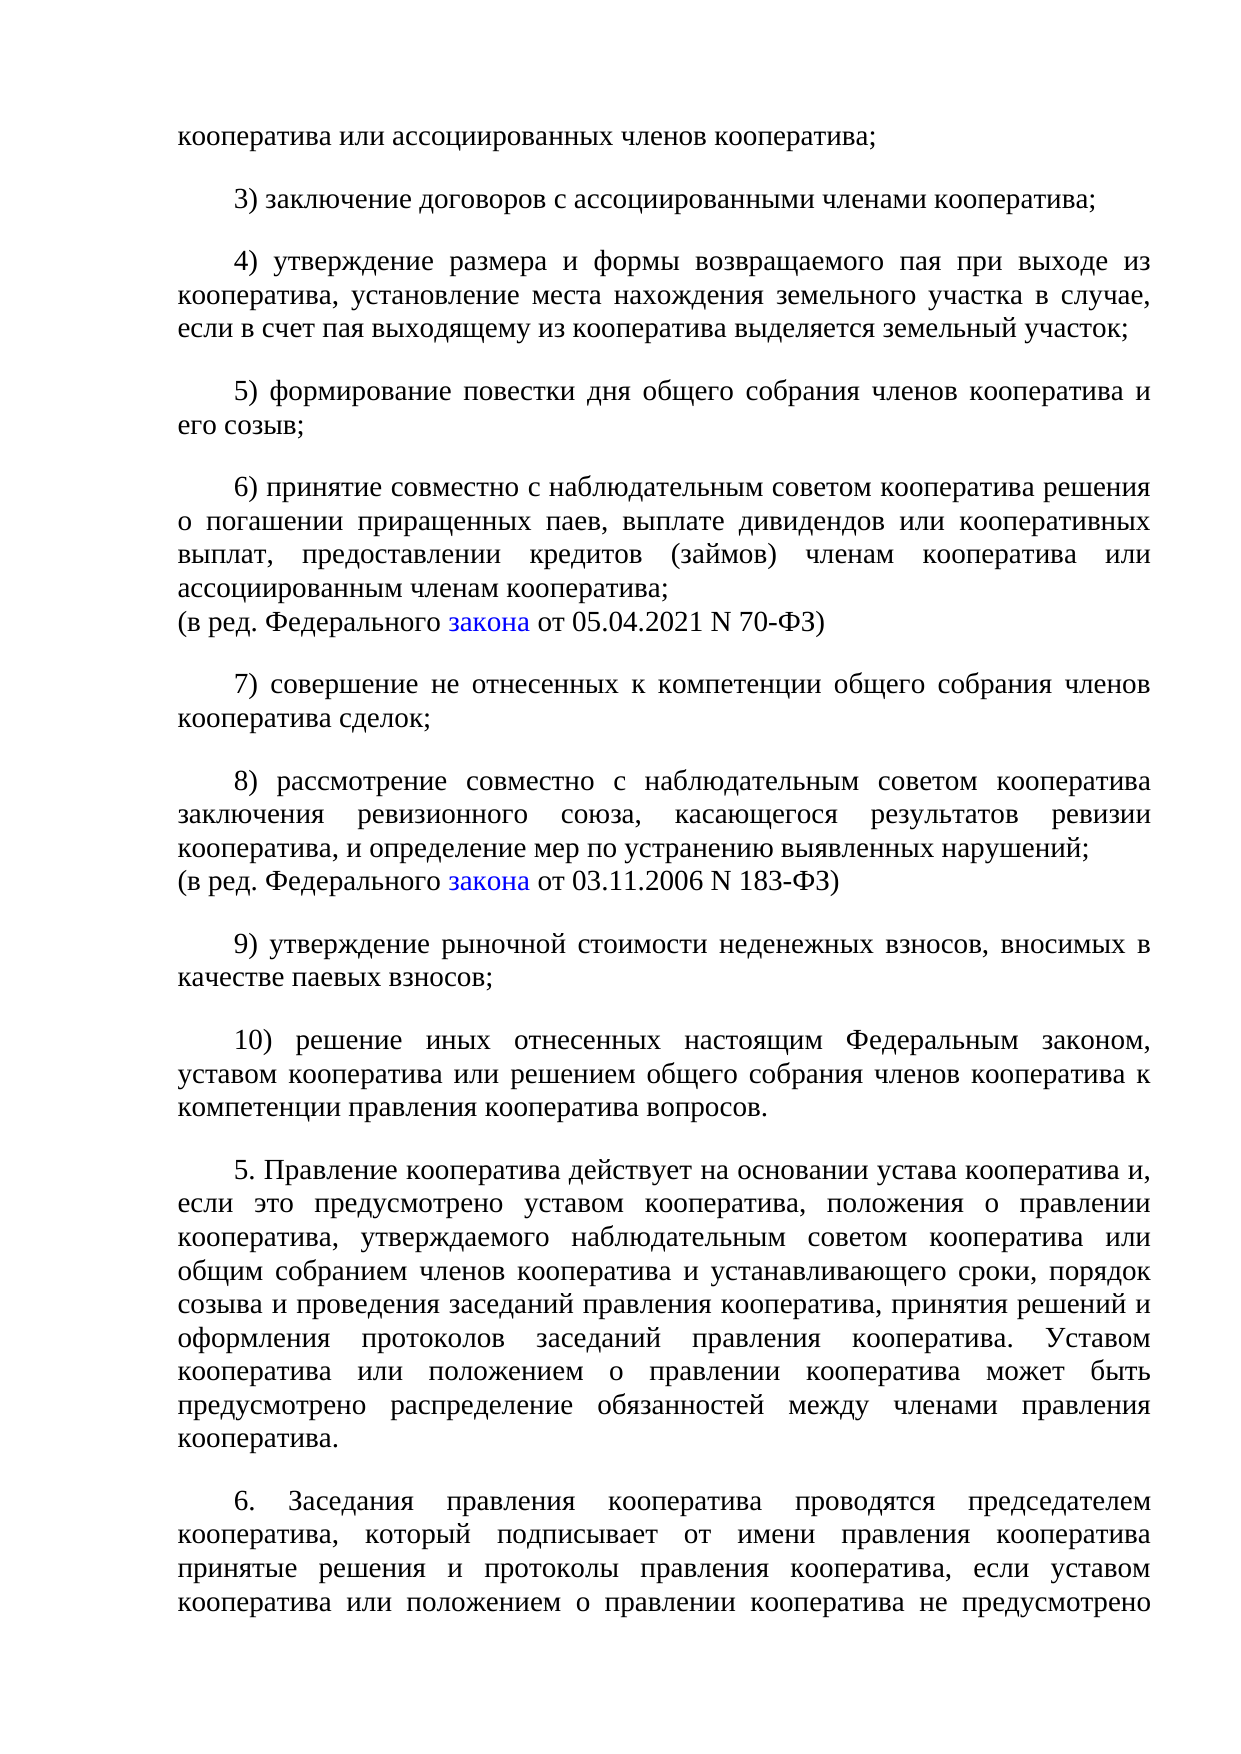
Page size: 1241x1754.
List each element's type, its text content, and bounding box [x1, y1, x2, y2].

text 8) рассмотрение совместно с наблюдательным советом кооператива заключения ревизионного союза, касающегося результатов ревизии кооператива, и определение мер по устранению выявленных нарушений; [177, 763, 1152, 863]
text 5) формирование повестки дня общего собрания членов кооператива и его созыв; [177, 373, 1152, 440]
text 9) утверждение рыночной стоимости неденежных взносов, вносимых в качестве паевых взносов; [177, 926, 1152, 993]
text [177, 1483, 1152, 1617]
text 6) принятие совместно с наблюдательным советом кооператива решения о погашении приращенных паев, выплате дивидендов или кооперативных выплат, предоставлении кредитов (займов) членам кооператива или ассоциированным членам кооператива; [177, 469, 1152, 604]
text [177, 118, 1152, 152]
text 3) заключение договоров с ассоциированными членами кооператива; [177, 181, 1152, 214]
text 4) утверждение размера и формы возвращаемого пая при выходе из кооператива, установление места нахождения земельного участка в случае, если в счет пая выходящему из кооператива выделяется земельный участок; [177, 243, 1152, 344]
text (в ред. Федерального закона от 05.04.2021 N 70-ФЗ) [177, 604, 1152, 637]
text (в ред. Федерального закона от 03.11.2006 N 183-ФЗ) [177, 863, 1152, 897]
text 5. Правление кооператива действует на основании устава кооператива и, если это предусмотрено уставом кооператива, положения о правлении кооператива, утверждаемого наблюдательным советом кооператива или общим собранием членов кооператива и устанавливающего сроки, порядок созыва и проведения заседаний правления кооператива, принятия решений и оформления протоколов заседаний правления кооператива. Уставом кооператива или положением о правлении кооператива может быть предусмотрено распределение обязанностей между членами правления кооператива. [177, 1152, 1152, 1454]
text 10) решение иных отнесенных настоящим Федеральным законом, уставом кооператива или решением общего собрания членов кооператива к компетенции правления кооператива вопросов. [177, 1022, 1152, 1123]
text 7) совершение не отнесенных к компетенции общего собрания членов кооператива сделок; [177, 666, 1152, 733]
